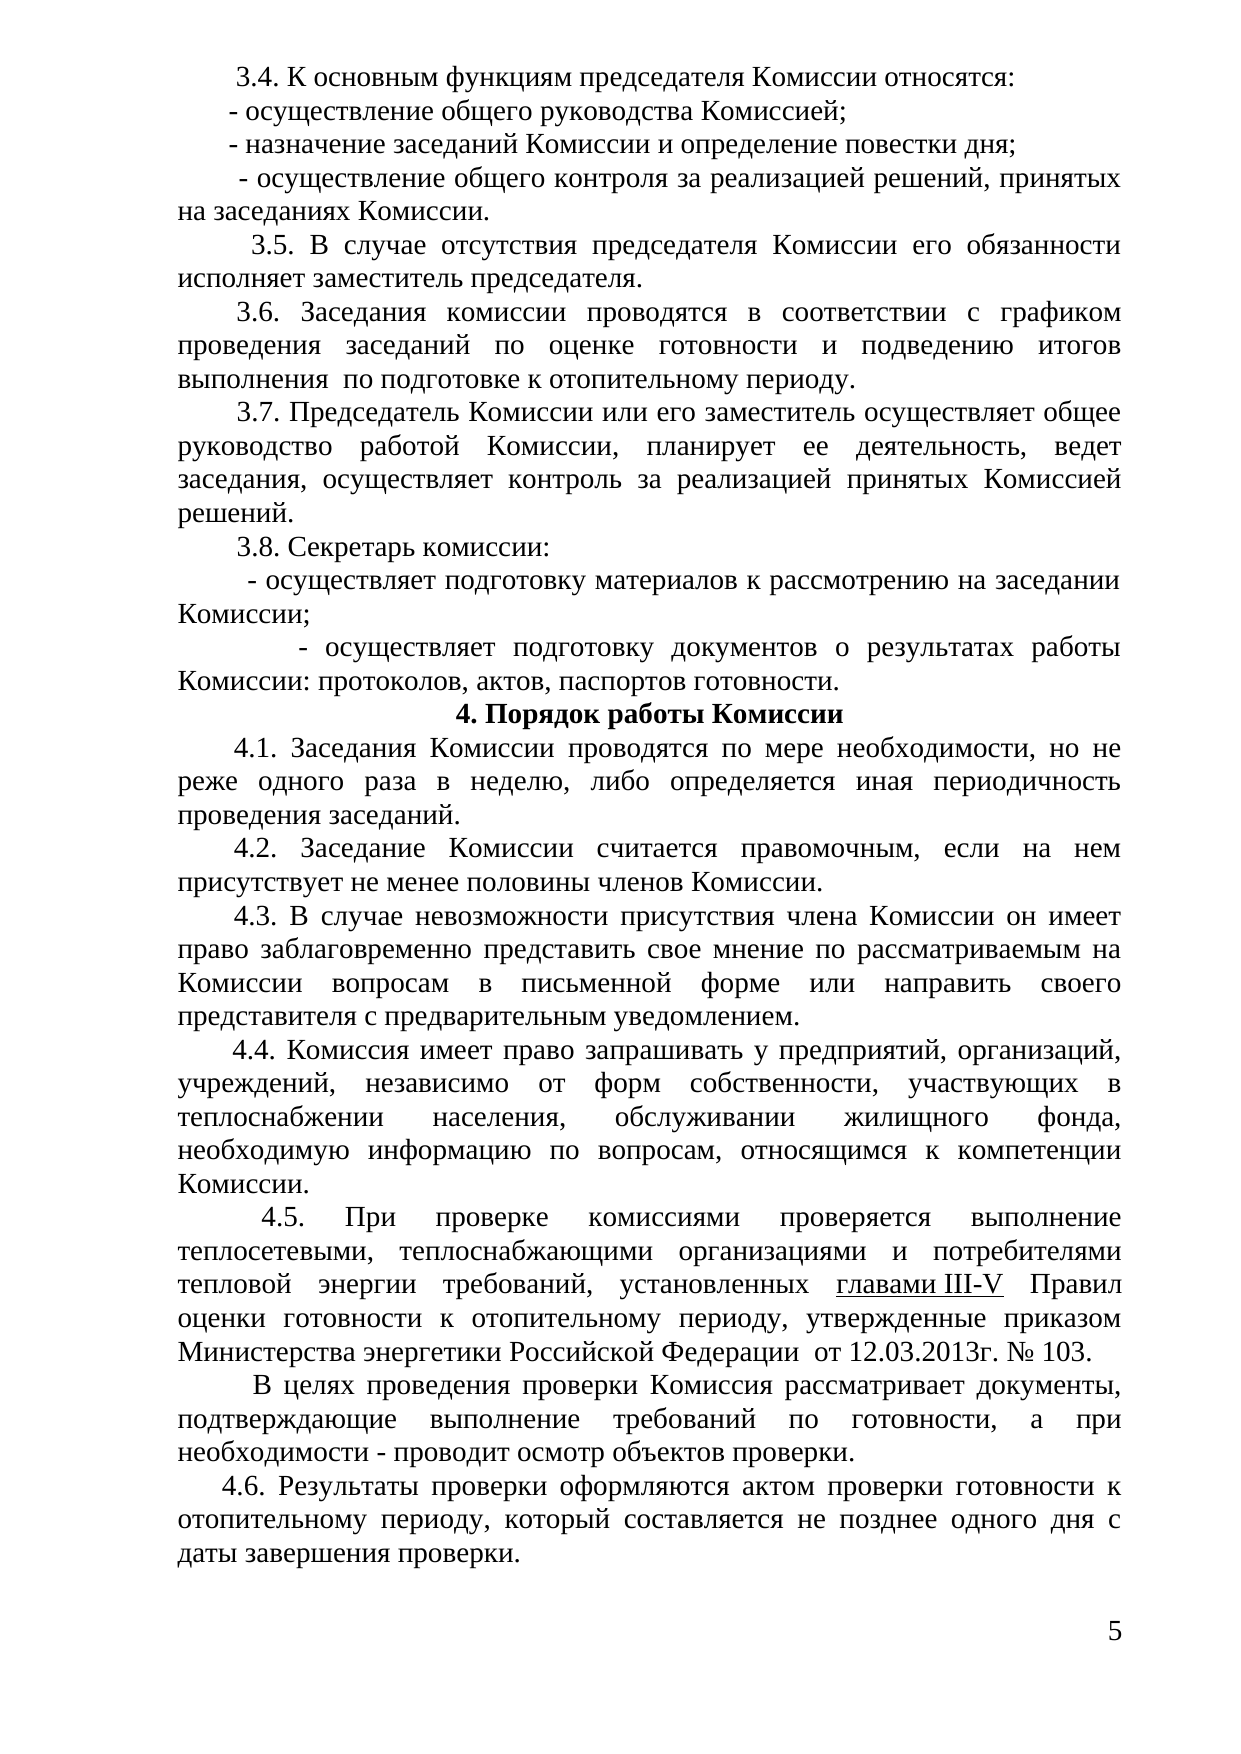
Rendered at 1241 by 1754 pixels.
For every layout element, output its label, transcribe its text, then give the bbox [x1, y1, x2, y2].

text 4.3. В случае невозможности присутствия члена Комиссии он имеет право заблаговременно представить свое мнение по рассматриваемым на Комиссии вопросам в письменной форме или направить своего представителя с предварительным уведомлением. [177, 898, 1122, 1032]
text 3.4. К основным функциям председателя Комиссии относятся: [177, 59, 1122, 93]
text - назначение заседаний Комиссии и определение повестки дня; [177, 126, 1122, 160]
list 3.7. Председатель Комиссии или его заместитель осуществляет общее руководство работой Комиссии, планирует ее деятельность, ведет заседания, осуществляет контроль за реализацией принятых Комиссией решений. [177, 394, 1122, 529]
text 4.1. Заседания Комиссии проводятся по мере необходимости, но не реже одного раза в неделю, либо определяется иная периодичность проведения заседаний. [177, 730, 1122, 831]
text 4.6. Результаты проверки оформляются актом проверки готовности к отопительному периоду, который составляется не позднее одного дня с даты завершения проверки. [177, 1468, 1122, 1568]
list 4.4. Комиссия имеет право запрашивать у предприятий, организаций, учреждений, независимо от форм собственности, участвующих в теплоснабжении населения, обслуживании жилищного фонда, необходимую информацию по вопросам, относящимся к компетенции Комиссии. [177, 1032, 1122, 1199]
text В целях проведения проверки Комиссия рассматривает документы, подтверждающие выполнение требований по готовности, а при необходимости - проводит осмотр объектов проверки. [177, 1367, 1122, 1468]
list 3.8. Секретарь комиссии: [236, 529, 1122, 562]
list - осуществляет подготовку материалов к рассмотрению на заседании Комиссии; [177, 562, 1122, 629]
text 3.5. В случае отсутствия председателя Комиссии его обязанности исполняет заместитель председателя. [177, 227, 1122, 294]
text - осуществление общего контроля за реализацией решений, принятых на заседаниях Комиссии. [177, 160, 1122, 227]
text 4.5. При проверке комиссиями проверяется выполнение теплосетевыми, теплоснабжающими организациями и потребителями тепловой энергии требований, установленных главами III-V Правил оценки готовности к отопительному периоду, утвержденные приказом Министерства энергетики Российской Федерации от 12.03.2013г. № 103. [177, 1199, 1122, 1367]
text - осуществление общего руководства Комиссией; [177, 93, 1122, 126]
list - осуществляет подготовку документов о результатах работы Комиссии: протоколов, актов, паспортов готовности. [177, 629, 1122, 696]
text 4. Порядок работы Комиссии [177, 696, 1122, 730]
text 4.2. Заседание Комиссии считается правомочным, если на нем присутствует не менее половины членов Комиссии. [177, 831, 1122, 898]
list 3.6. Заседания комиссии проводятся в соответствии с графиком проведения заседаний по оценке готовности и подведению итогов выполнения по подготовке к отопительному периоду. [177, 294, 1122, 394]
